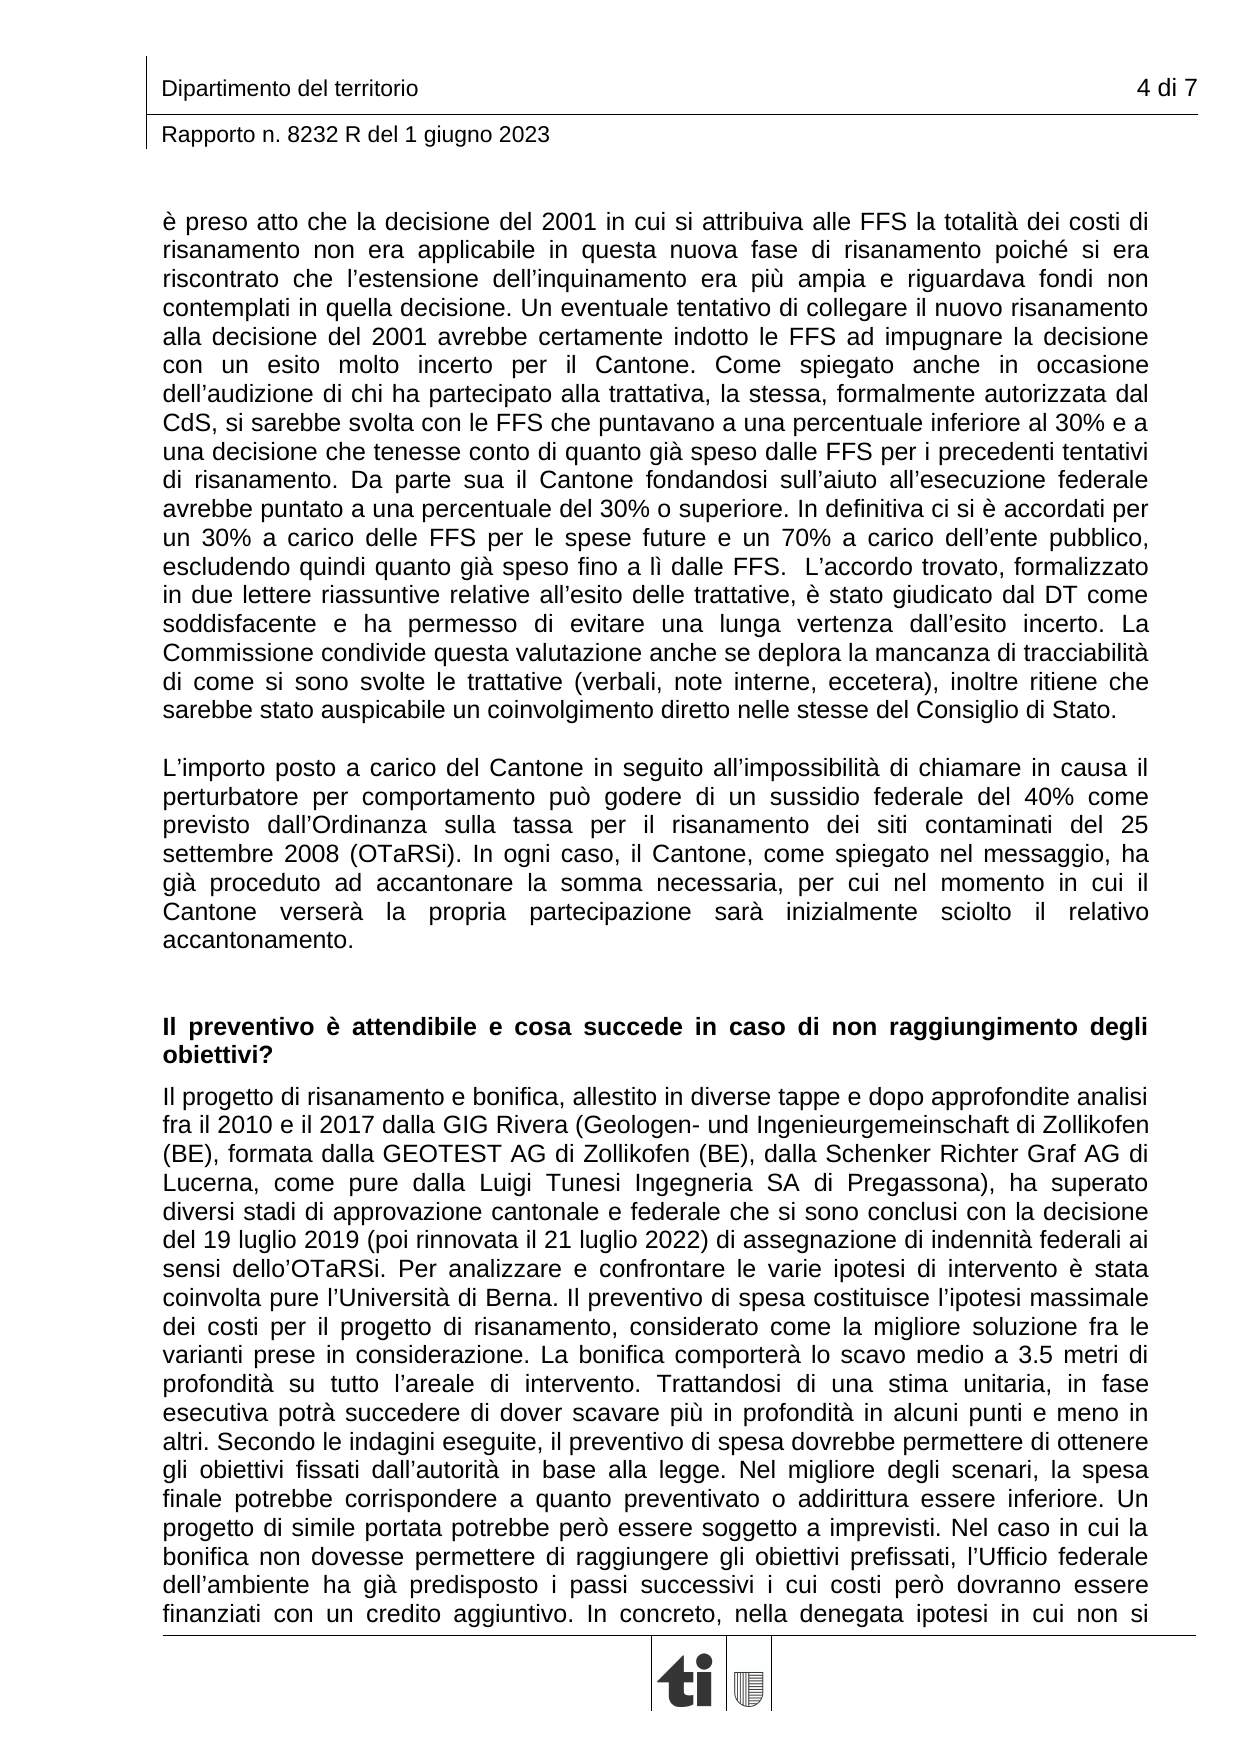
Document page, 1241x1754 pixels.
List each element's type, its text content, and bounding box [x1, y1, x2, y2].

subtitle Il preventivo è attendibile e cosa succede in caso di non raggiungimento degli obiettivi? [162, 1012, 1151, 1069]
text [162, 1082, 1151, 1628]
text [162, 207, 1151, 724]
text L’importo posto a carico del Cantone in seguito all’impossibilità di chiamare in causa il perturbatore per comportamento può godere di un sussidio federale del 40% come previsto dall’Ordinanza sulla tassa per il risanamento dei siti contaminati del 25 settembre 2008 (OTaRSi). In ogni caso, il Cantone, come spiegato nel messaggio, ha già proceduto ad accantonare la somma necessaria, per cui nel momento in cui il Cantone verserà la propria partecipazione sarà inizialmente sciolto il relativo accantonamento. [162, 753, 1151, 954]
picture [728, 1636, 770, 1707]
picture [655, 1636, 725, 1707]
